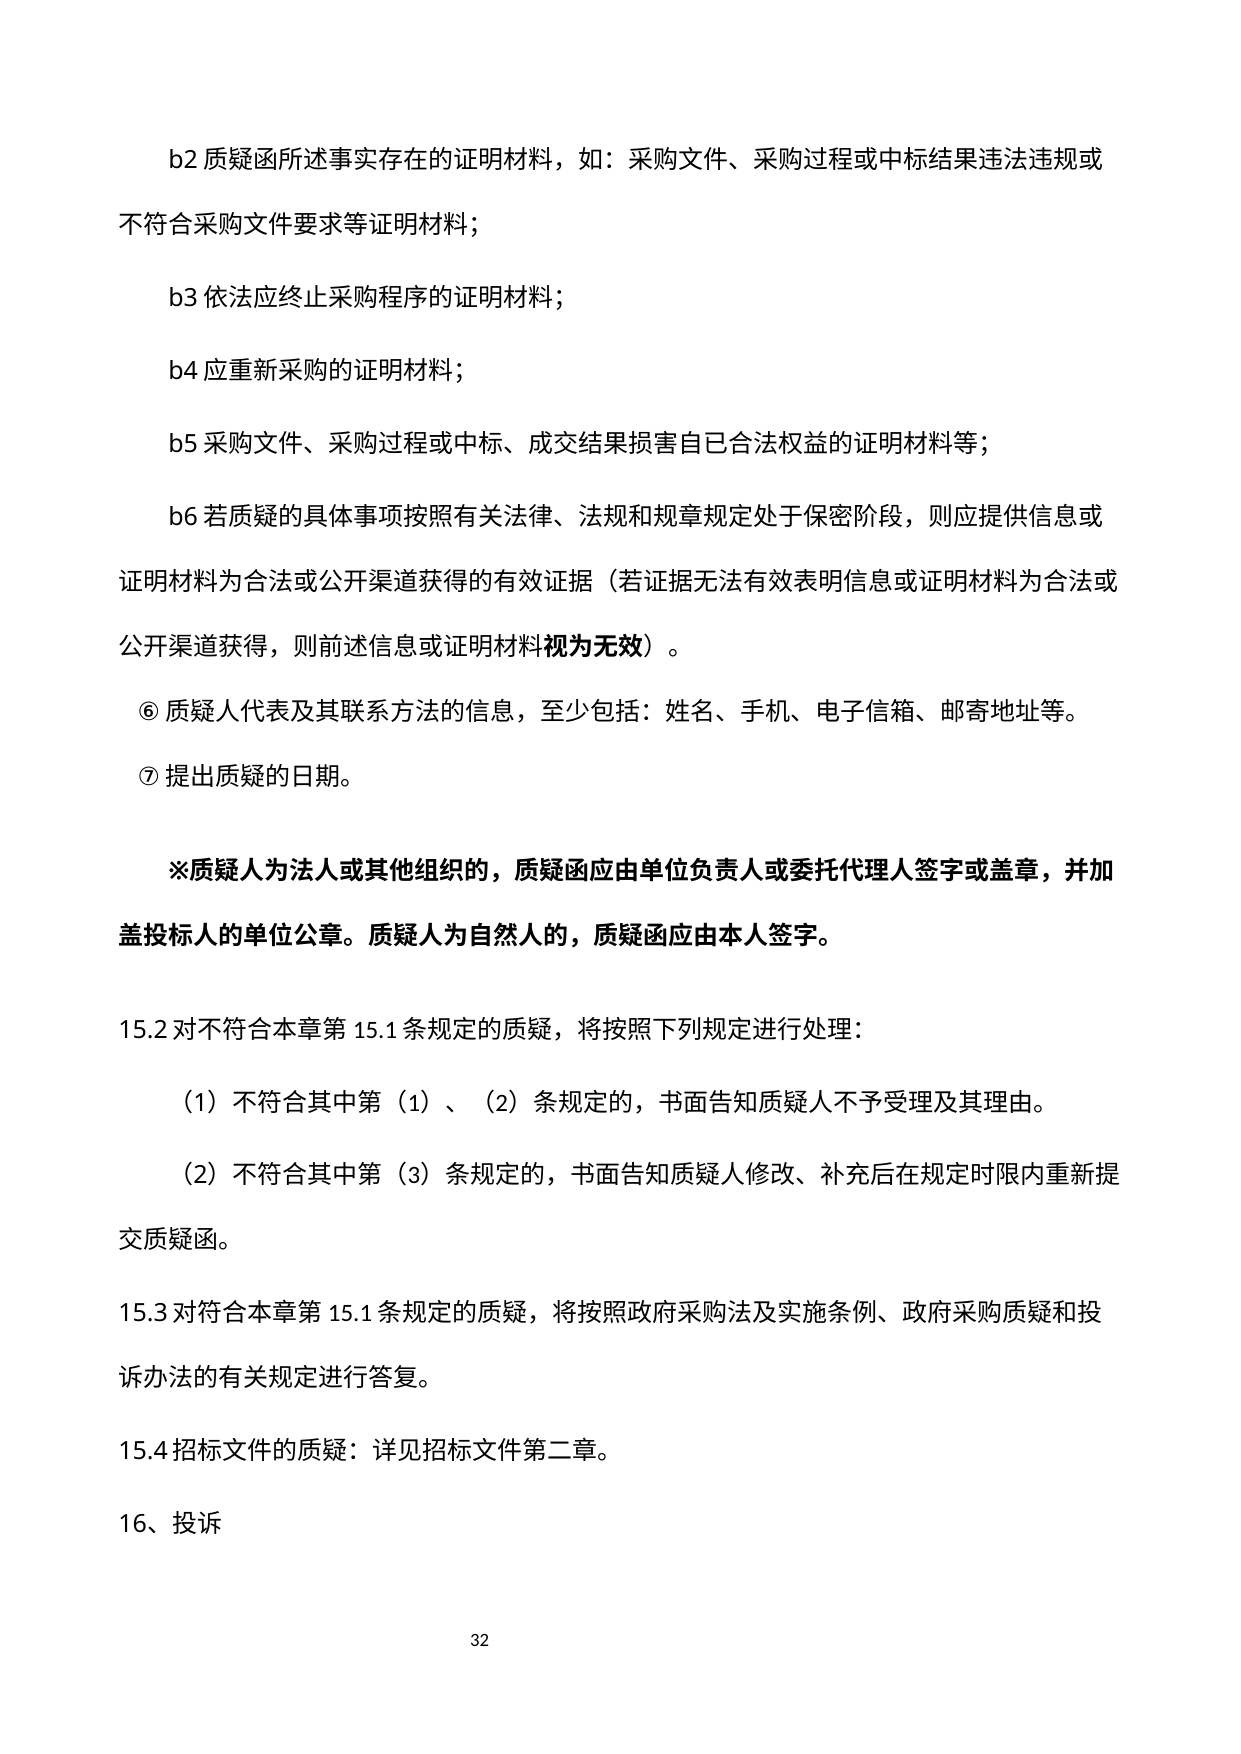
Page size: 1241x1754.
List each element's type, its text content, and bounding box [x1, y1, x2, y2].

text （1）不符合其中第（1）、（2）条规定的，书面告知质疑人不予受理及其理由。 [118, 1068, 1122, 1133]
text 15.2对不符合本章第15.1条规定的质疑，将按照下列规定进行处理： [118, 995, 1122, 1060]
text ※质疑人为法人或其他组织的，质疑函应由单位负责人或委托代理人签字或盖章，并加盖投标人的单位公章。质疑人为自然人的，质疑函应由本人签字。 [118, 836, 1122, 966]
text （2）不符合其中第（3）条规定的，书面告知质疑人修改、补充后在规定时限内重新提交质疑函。 [118, 1141, 1122, 1271]
text b4应重新采购的证明材料； [118, 336, 1122, 401]
text 15.3对符合本章第15.1条规定的质疑，将按照政府采购法及实施条例、政府采购质疑和投诉办法的有关规定进行答复。 [118, 1278, 1122, 1408]
text 15.4招标文件的质疑：详见招标文件第二章。 [118, 1416, 1122, 1481]
text 16、投诉 [118, 1489, 1122, 1554]
text b6若质疑的具体事项按照有关法律、法规和规章规定处于保密阶段，则应提供信息或证明材料为合法或公开渠道获得的有效证据（若证据无法有效表明信息或证明材料为合法或公开渠道获得，则前述信息或证明材料视为无效）。 ⑥质疑人代表及其联系方法的信息，至少包括：姓名、手机、电子信箱、邮寄地址等。 ⑦提出质疑的日期。 [118, 482, 1122, 807]
text b3依法应终止采购程序的证明材料； [118, 263, 1122, 328]
text b2质疑函所述事实存在的证明材料，如：采购文件、采购过程或中标结果违法违规或不符合采购文件要求等证明材料； [118, 125, 1122, 255]
text b5采购文件、采购过程或中标、成交结果损害自已合法权益的证明材料等； [118, 409, 1122, 474]
